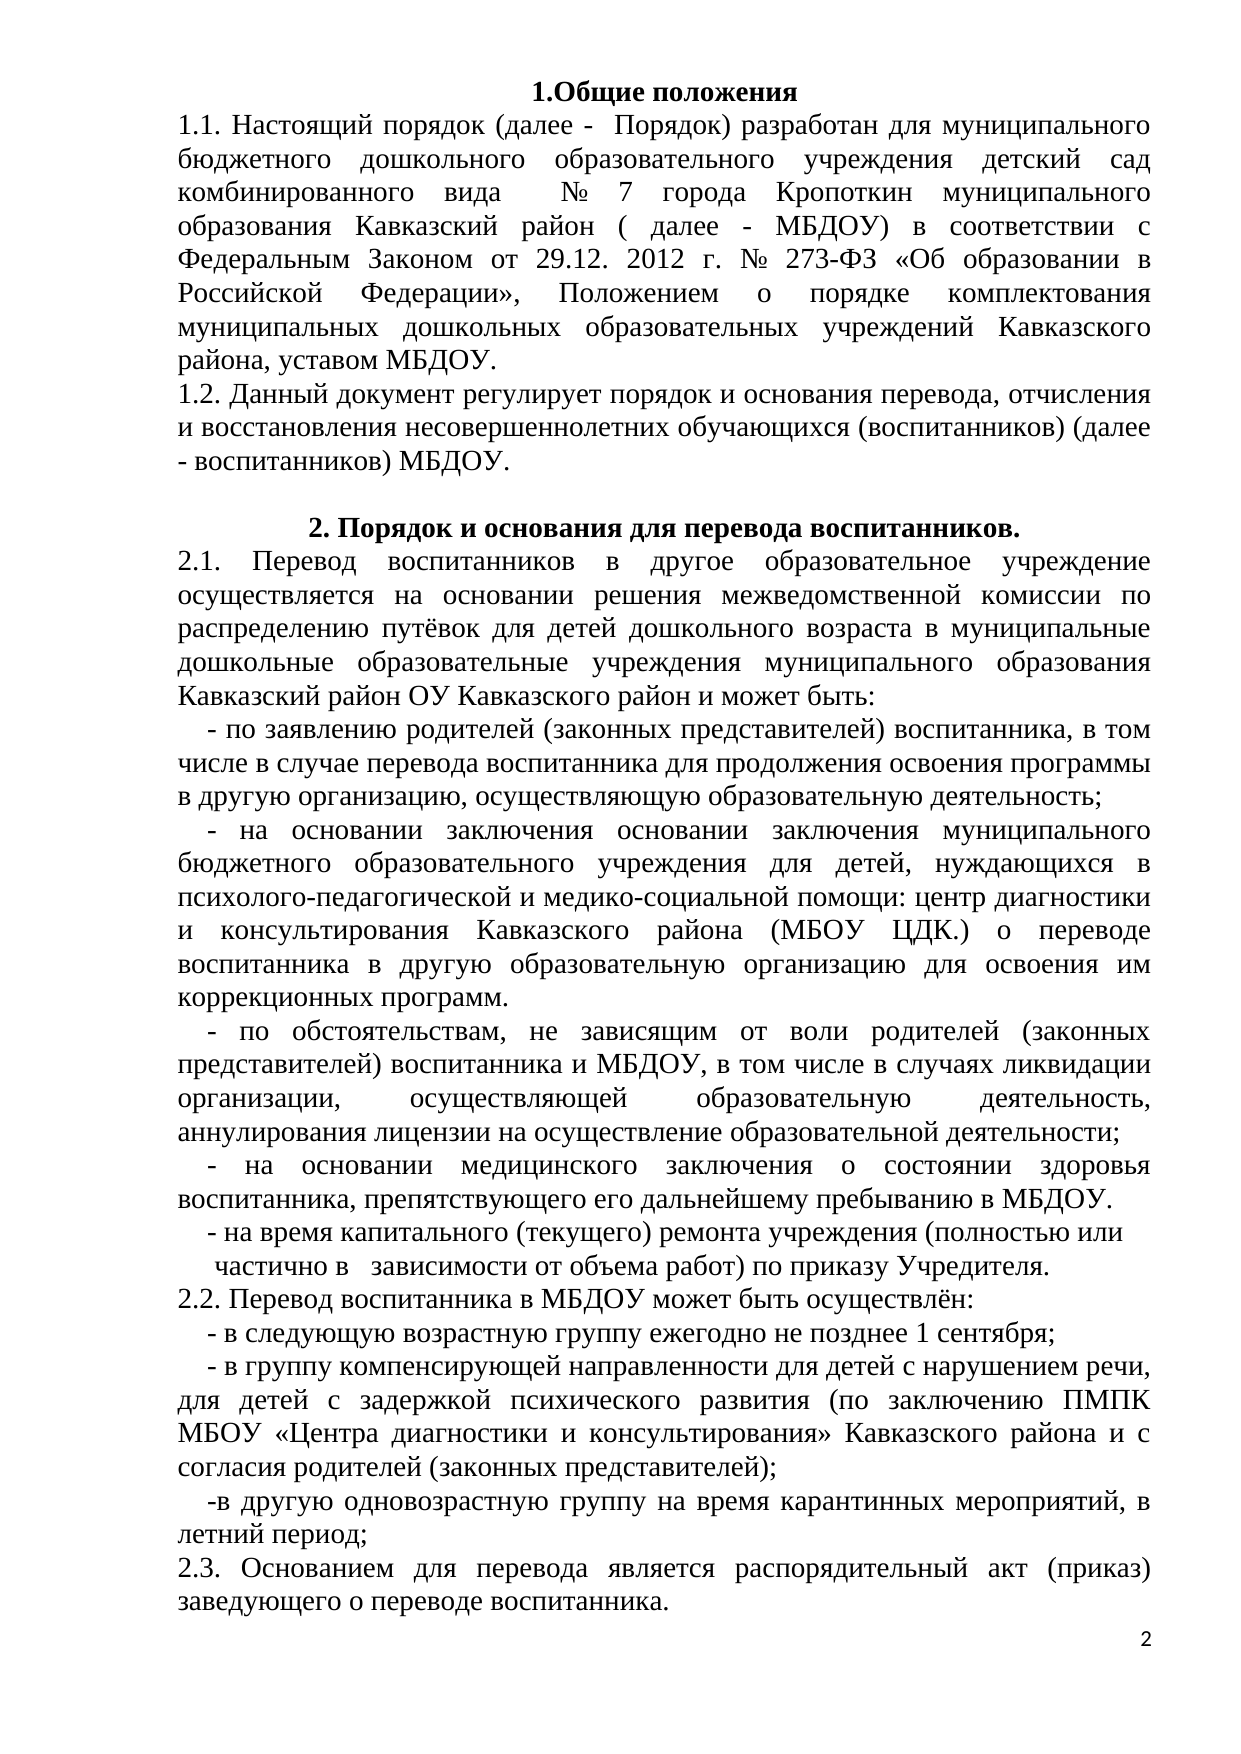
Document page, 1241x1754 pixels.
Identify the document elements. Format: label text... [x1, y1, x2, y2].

text - по обстоятельствам, не зависящим от воли родителей (законных представителей) воспитанника и МБДОУ, в том числе в случаях ликвидации организации, осуществляющей образовательную деятельность, аннулирования лицензии на осуществление образовательной деятельности; [177, 1013, 1152, 1147]
text - в группу компенсирующей направленности для детей с нарушением речи, для детей с задержкой психического развития (по заключению ПМПК МБОУ «Центра диагностики и консультирования» Кавказского района и с согласия родителей (законных представителей); [177, 1348, 1152, 1483]
text - в следующую возрастную группу ежегодно не позднее 1 сентября; [177, 1315, 1152, 1348]
text -в другую одновозрастную группу на время карантинных мероприятий, в летний период; [177, 1483, 1152, 1550]
text частично в зависимости от объема работ) по приказу Учредителя. [177, 1248, 1152, 1281]
text 2. Порядок и основания для перевода воспитанников. [177, 510, 1152, 543]
text 1.2. Данный документ регулирует порядок и основания перевода, отчисления и восстановления несовершеннолетних обучающихся (воспитанников) (далее - воспитанников) МБДОУ. [177, 376, 1152, 476]
text - по заявлению родителей (законных представителей) воспитанника, в том числе в случае перевода воспитанника для продолжения освоения программы в другую организацию, осуществляющую образовательную деятельность; [177, 711, 1152, 812]
text - на основании заключения основании заключения муниципального бюджетного образовательного учреждения для детей, нуждающихся в психолого-педагогической и медико-социальной помощи: центр диагностики и консультирования Кавказского района (МБОУ ЦДК.) о переводе воспитанника в другую образовательную организацию для освоения им коррекционных программ. [177, 812, 1152, 1013]
text 1.1. Настоящий порядок (далее - Порядок) разработан для муниципального бюджетного дошкольного образовательного учреждения детский сад комбинированного вида № 7 города Кропоткин муниципального образования Кавказский район ( далее - МБДОУ) в соответствии с Федеральным Законом от 29.12. 2012 г. № 273-ФЗ «Об образовании в Российской Федерации», Положением о порядке комплектования муниципальных дошкольных образовательных учреждений Кавказского района, уставом МБДОУ. [177, 107, 1152, 376]
text 2.1. Перевод воспитанников в другое образовательное учреждение осуществляется на основании решения межведомственной комиссии по распределению путёвок для детей дошкольного возраста в муниципальные дошкольные образовательные учреждения муниципального образования Кавказский район ОУ Кавказского район и может быть: [177, 543, 1152, 711]
text - на основании медицинского заключения о состоянии здоровья воспитанника, препятствующего его дальнейшему пребыванию в МБДОУ. [177, 1147, 1152, 1214]
text 1.Общие положения [177, 74, 1152, 107]
text - на время капитального (текущего) ремонта учреждения (полностью или [177, 1214, 1152, 1248]
text 2.3. Основанием для перевода является распорядительный акт (приказ) заведующего о переводе воспитанника. [177, 1550, 1152, 1617]
text 2.2. Перевод воспитанника в МБДОУ может быть осуществлён: [177, 1281, 1152, 1315]
